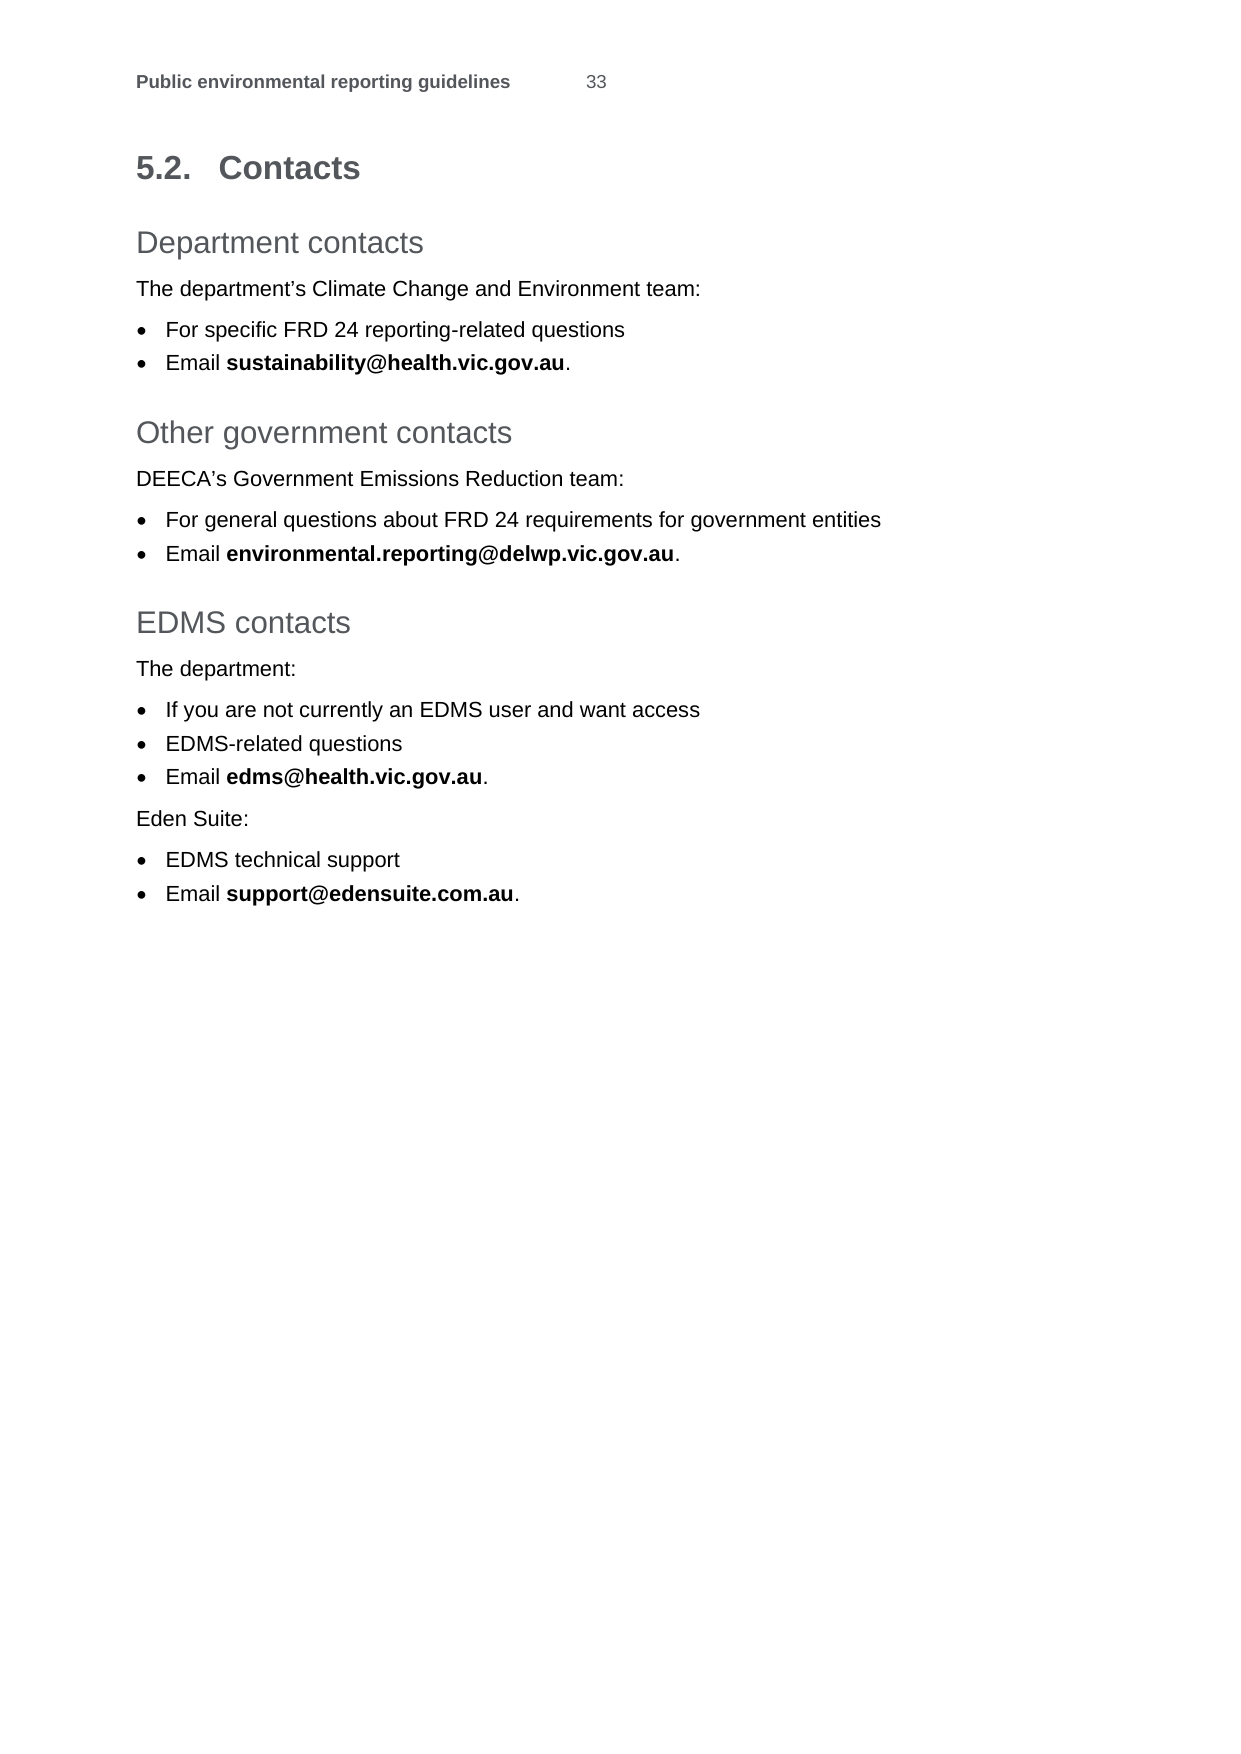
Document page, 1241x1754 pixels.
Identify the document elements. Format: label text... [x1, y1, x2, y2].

text Email sustainability@health.vic.gov.au. [136, 347, 1104, 376]
subtitle EDMS contacts [136, 604, 1104, 640]
text EDMS-related questions [136, 727, 1104, 756]
subtitle Contacts [136, 148, 1104, 186]
text For general questions about FRD 24 requirements for government entities [136, 504, 1104, 533]
text Email edms@health.vic.gov.au. [136, 761, 1104, 790]
text EDMS technical support [136, 844, 1104, 873]
subtitle Other government contacts [136, 414, 1104, 450]
text Email environmental.reporting@delwp.vic.gov.au. [136, 537, 1104, 566]
text Email support@edensuite.com.au. [136, 877, 1104, 906]
subtitle Department contacts [136, 224, 1104, 259]
text For specific FRD 24 reporting-related questions [136, 314, 1104, 343]
text If you are not currently an EDMS user and want access [136, 694, 1104, 723]
text The department: [136, 652, 1104, 681]
text The department’s Climate Change and Environment team: [136, 272, 1104, 301]
text DEECA’s Government Emissions Reduction team: [136, 462, 1104, 491]
text Eden Suite: [136, 802, 1104, 831]
